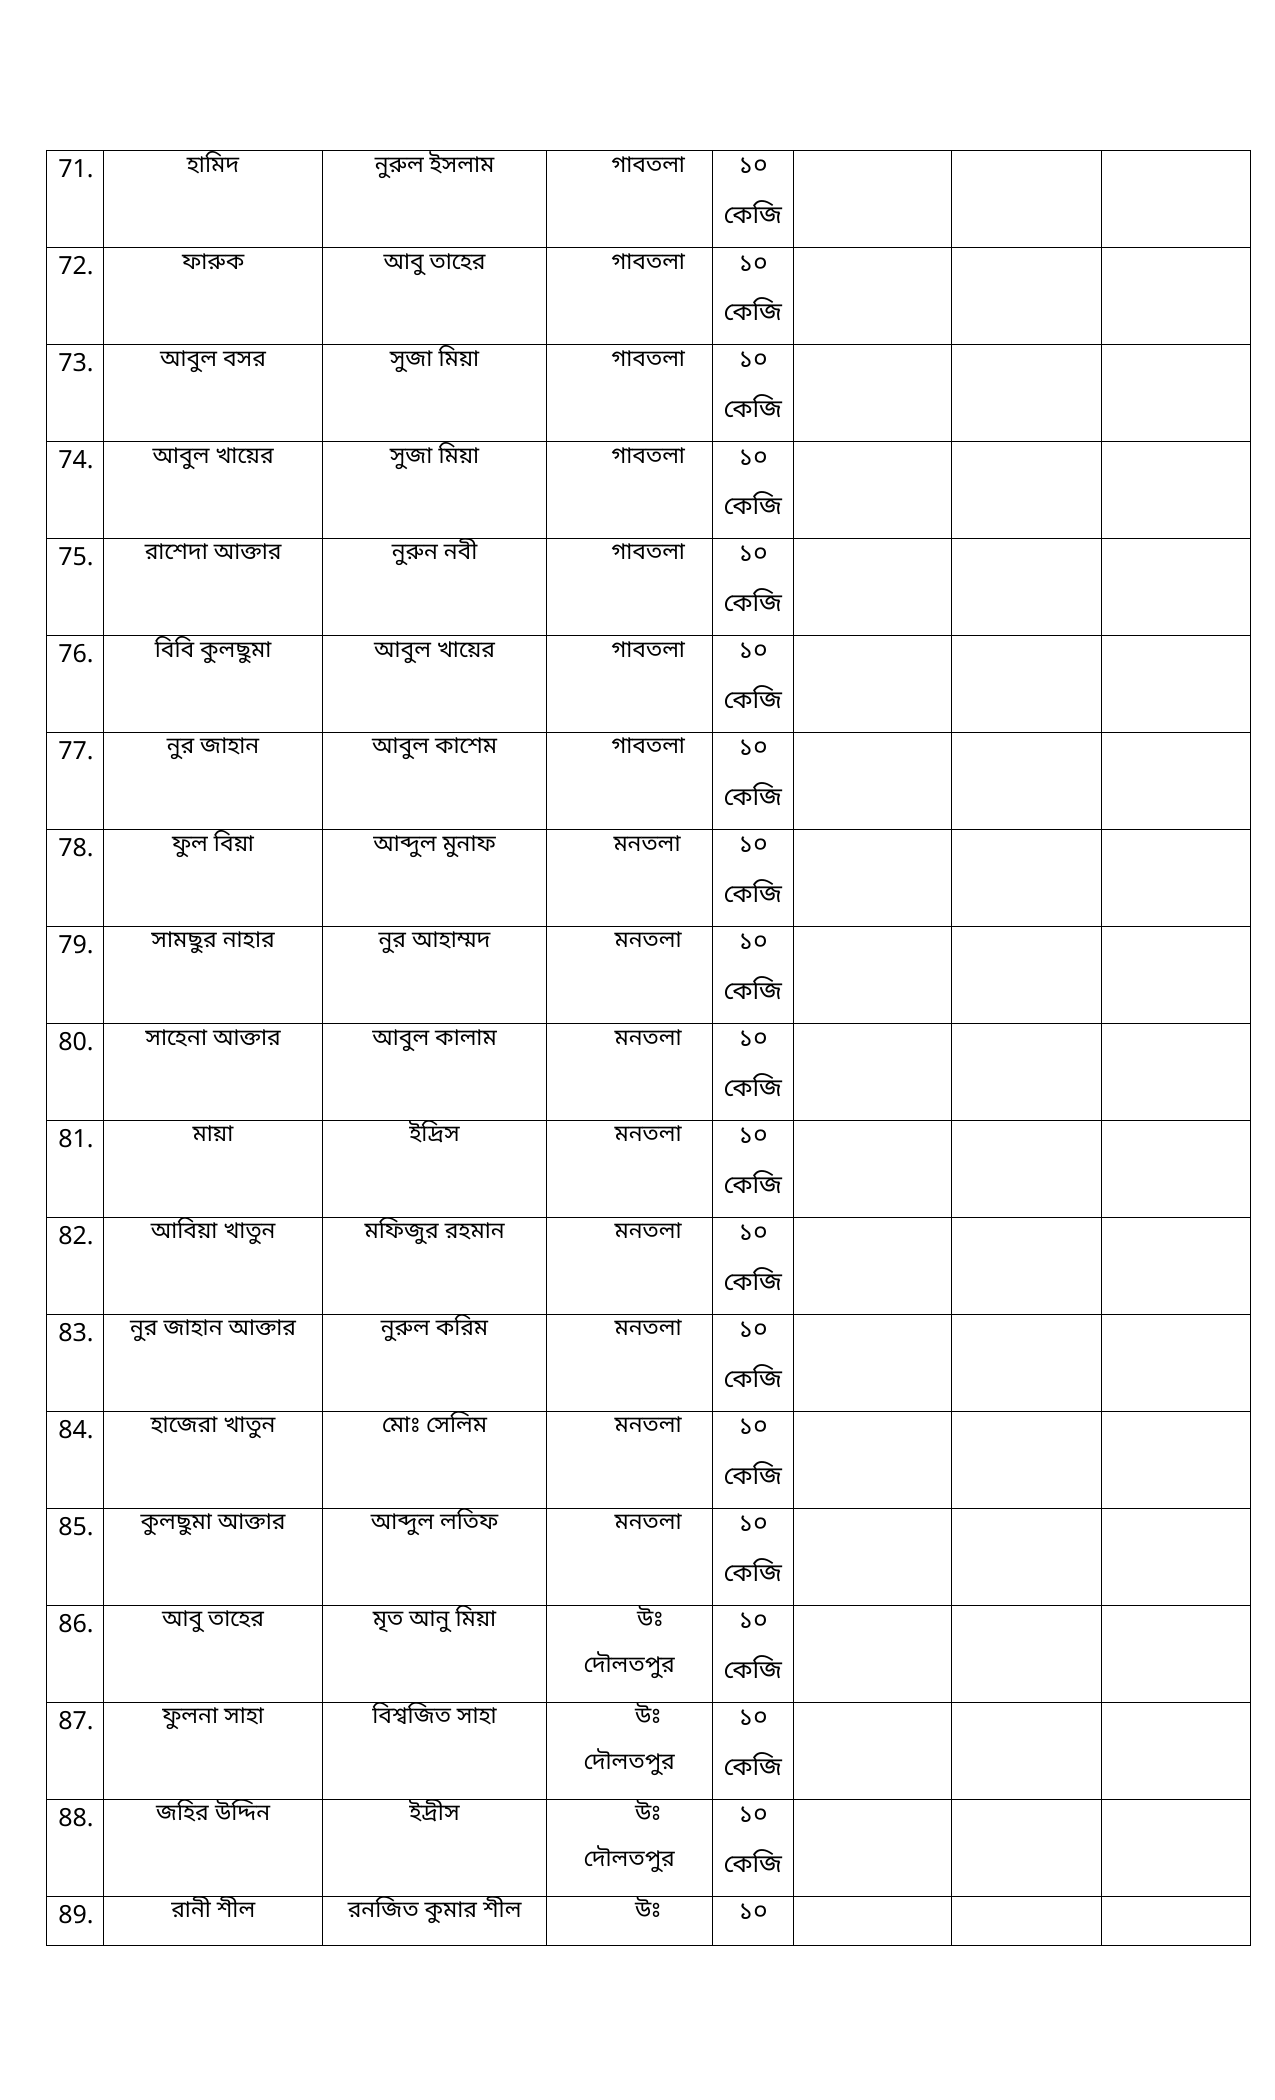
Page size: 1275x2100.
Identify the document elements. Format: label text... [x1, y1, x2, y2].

table_cell [1102, 636, 1250, 732]
table_cell [47, 1703, 103, 1799]
table_cell গাবতলা [547, 345, 712, 441]
table_cell [1102, 345, 1250, 441]
table_cell ১০ কেজি [713, 636, 793, 732]
table_cell [1102, 830, 1250, 926]
table_cell ১০ কেজি [713, 1509, 793, 1605]
table_cell [794, 1121, 951, 1217]
table_cell উঃ দৌলতপুর [547, 1897, 712, 1945]
table_cell [794, 151, 951, 247]
table_cell রাশেদা আক্তার [104, 539, 322, 635]
table_cell [1102, 1121, 1250, 1217]
table_cell [794, 442, 951, 538]
table_cell গাবতলা [547, 442, 712, 538]
table_cell [794, 345, 951, 441]
table_cell ১০ কেজি [713, 442, 793, 538]
table_cell জহির উদ্দিন [104, 1800, 322, 1896]
table_cell [1102, 1412, 1250, 1508]
table_cell হামিদ [104, 151, 322, 247]
table_cell [794, 248, 951, 344]
table_cell [1102, 1897, 1250, 1945]
table_cell [1102, 1315, 1250, 1411]
table_cell [1102, 1218, 1250, 1314]
table_cell [1102, 927, 1250, 1023]
table_cell নুর জাহান [104, 733, 322, 829]
table_cell [47, 151, 103, 247]
table_cell [952, 927, 1101, 1023]
table_cell সাহেনা আক্তার [104, 1024, 322, 1120]
table_cell [47, 539, 103, 635]
table_cell [794, 636, 951, 732]
table_cell [952, 1315, 1101, 1411]
table_cell আবুল কাশেম [323, 733, 546, 829]
table_cell [952, 1218, 1101, 1314]
table_cell সুজা মিয়া [323, 345, 546, 441]
table_cell [1102, 248, 1250, 344]
table_cell বিশ্বজিত সাহা [323, 1703, 546, 1799]
table_cell নুর আহাম্মদ [323, 927, 546, 1023]
table_cell [794, 1218, 951, 1314]
table_cell [47, 1218, 103, 1314]
table_cell [47, 830, 103, 926]
table_cell নুরুল করিম [323, 1315, 546, 1411]
table_cell ১০ কেজি [713, 151, 793, 247]
table_cell মায়া [104, 1121, 322, 1217]
table_cell [1102, 1800, 1250, 1896]
table_cell ১০ কেজি [713, 1897, 793, 1945]
table_cell [794, 539, 951, 635]
table_cell নুর জাহান আক্তার [104, 1315, 322, 1411]
table_cell [952, 830, 1101, 926]
table_cell [952, 1509, 1101, 1605]
table_cell সুজা মিয়া [323, 442, 546, 538]
table_cell [47, 248, 103, 344]
table_cell [794, 1606, 951, 1702]
table_cell আব্দুল মুনাফ [323, 830, 546, 926]
table_cell মৃত আনু মিয়া [323, 1606, 546, 1702]
table_cell [47, 1315, 103, 1411]
table_cell উঃ দৌলতপুর [547, 1703, 712, 1799]
table_cell [1102, 1703, 1250, 1799]
table_cell [952, 1024, 1101, 1120]
table_cell [47, 636, 103, 732]
table_cell আবুল খায়ের [323, 636, 546, 732]
table_cell [952, 1897, 1101, 1945]
table_cell মনতলা [547, 1218, 712, 1314]
table_cell মনতলা [547, 1024, 712, 1120]
table_cell [47, 733, 103, 829]
table_cell [1102, 1509, 1250, 1605]
table_cell [794, 830, 951, 926]
table_cell মনতলা [547, 830, 712, 926]
table_cell [1102, 442, 1250, 538]
table_cell আবিয়া খাতুন [104, 1218, 322, 1314]
table_cell ১০ কেজি [713, 1703, 793, 1799]
table_cell [47, 1024, 103, 1120]
table_cell [47, 1800, 103, 1896]
table_cell [952, 733, 1101, 829]
table_cell [952, 151, 1101, 247]
table_cell রনজিত কুমার শীল [323, 1897, 546, 1945]
table_cell ১০ কেজি [713, 1024, 793, 1120]
table_cell [794, 1412, 951, 1508]
table_cell [952, 442, 1101, 538]
table_cell [47, 1412, 103, 1508]
table_cell আবু তাহের [323, 248, 546, 344]
table_cell গাবতলা [547, 248, 712, 344]
table_cell কুলছুমা আক্তার [104, 1509, 322, 1605]
table_cell [794, 1509, 951, 1605]
table_cell ফারুক [104, 248, 322, 344]
table_cell [47, 927, 103, 1023]
table_cell গাবতলা [547, 151, 712, 247]
table_cell ১০ কেজি [713, 927, 793, 1023]
table_cell [952, 1606, 1101, 1702]
table_cell [794, 1315, 951, 1411]
table_cell [794, 1897, 951, 1945]
table_cell [47, 345, 103, 441]
table_cell মোঃ সেলিম [323, 1412, 546, 1508]
table_cell মনতলা [547, 1315, 712, 1411]
table_cell ১০ কেজি [713, 1606, 793, 1702]
table_cell নুরুন নবী [323, 539, 546, 635]
table_cell [952, 539, 1101, 635]
table_cell [952, 1412, 1101, 1508]
table_cell মনতলা [547, 1121, 712, 1217]
table_cell ১০ কেজি [713, 1218, 793, 1314]
table_cell ১০ কেজি [713, 248, 793, 344]
table_cell ১০ কেজি [713, 1121, 793, 1217]
table_cell ১০ কেজি [713, 1800, 793, 1896]
table_cell [47, 1121, 103, 1217]
table_cell [952, 345, 1101, 441]
table_cell [794, 1703, 951, 1799]
table_cell [47, 1606, 103, 1702]
table_cell গাবতলা [547, 733, 712, 829]
table_cell [794, 927, 951, 1023]
table_cell আবুল খায়ের [104, 442, 322, 538]
table_cell ইদ্রীস [323, 1800, 546, 1896]
table_cell মনতলা [547, 1509, 712, 1605]
table_cell [952, 636, 1101, 732]
table_cell ১০ কেজি [713, 539, 793, 635]
table_cell আবুল বসর [104, 345, 322, 441]
table_cell ফুল বিয়া [104, 830, 322, 926]
table_cell [47, 442, 103, 538]
table_cell আবুল কালাম [323, 1024, 546, 1120]
table_cell ১০ কেজি [713, 1315, 793, 1411]
table_cell [952, 1121, 1101, 1217]
table_cell [1102, 1606, 1250, 1702]
table_cell [1102, 1024, 1250, 1120]
table_cell [952, 248, 1101, 344]
table_cell আব্দুল লতিফ [323, 1509, 546, 1605]
table_cell ১০ কেজি [713, 733, 793, 829]
table_cell [794, 1800, 951, 1896]
table_cell নুরুল ইসলাম [323, 151, 546, 247]
table_cell গাবতলা [547, 539, 712, 635]
table_cell গাবতলা [547, 636, 712, 732]
table_cell মনতলা [547, 927, 712, 1023]
table_cell [1102, 539, 1250, 635]
table_cell ১০ কেজি [713, 1412, 793, 1508]
table_cell [952, 1703, 1101, 1799]
table_cell [1102, 151, 1250, 247]
table_cell আবু তাহের [104, 1606, 322, 1702]
table_cell [47, 1897, 103, 1945]
table_cell রানী শীল [104, 1897, 322, 1945]
table_cell মনতলা [547, 1412, 712, 1508]
table_cell ফুলনা সাহা [104, 1703, 322, 1799]
table_cell [952, 1800, 1101, 1896]
table_cell ১০ কেজি [713, 830, 793, 926]
table_cell উঃ দৌলতপুর [547, 1800, 712, 1896]
table_cell উঃ দৌলতপুর [547, 1606, 712, 1702]
table_cell ইদ্রিস [323, 1121, 546, 1217]
table_cell বিবি কুলছুমা [104, 636, 322, 732]
table_cell [794, 1024, 951, 1120]
table_cell মফিজুর রহমান [323, 1218, 546, 1314]
table_cell [1102, 733, 1250, 829]
table_cell [47, 1509, 103, 1605]
table_cell হাজেরা খাতুন [104, 1412, 322, 1508]
table_cell [794, 733, 951, 829]
table_cell সামছুর নাহার [104, 927, 322, 1023]
table_cell ১০ কেজি [713, 345, 793, 441]
